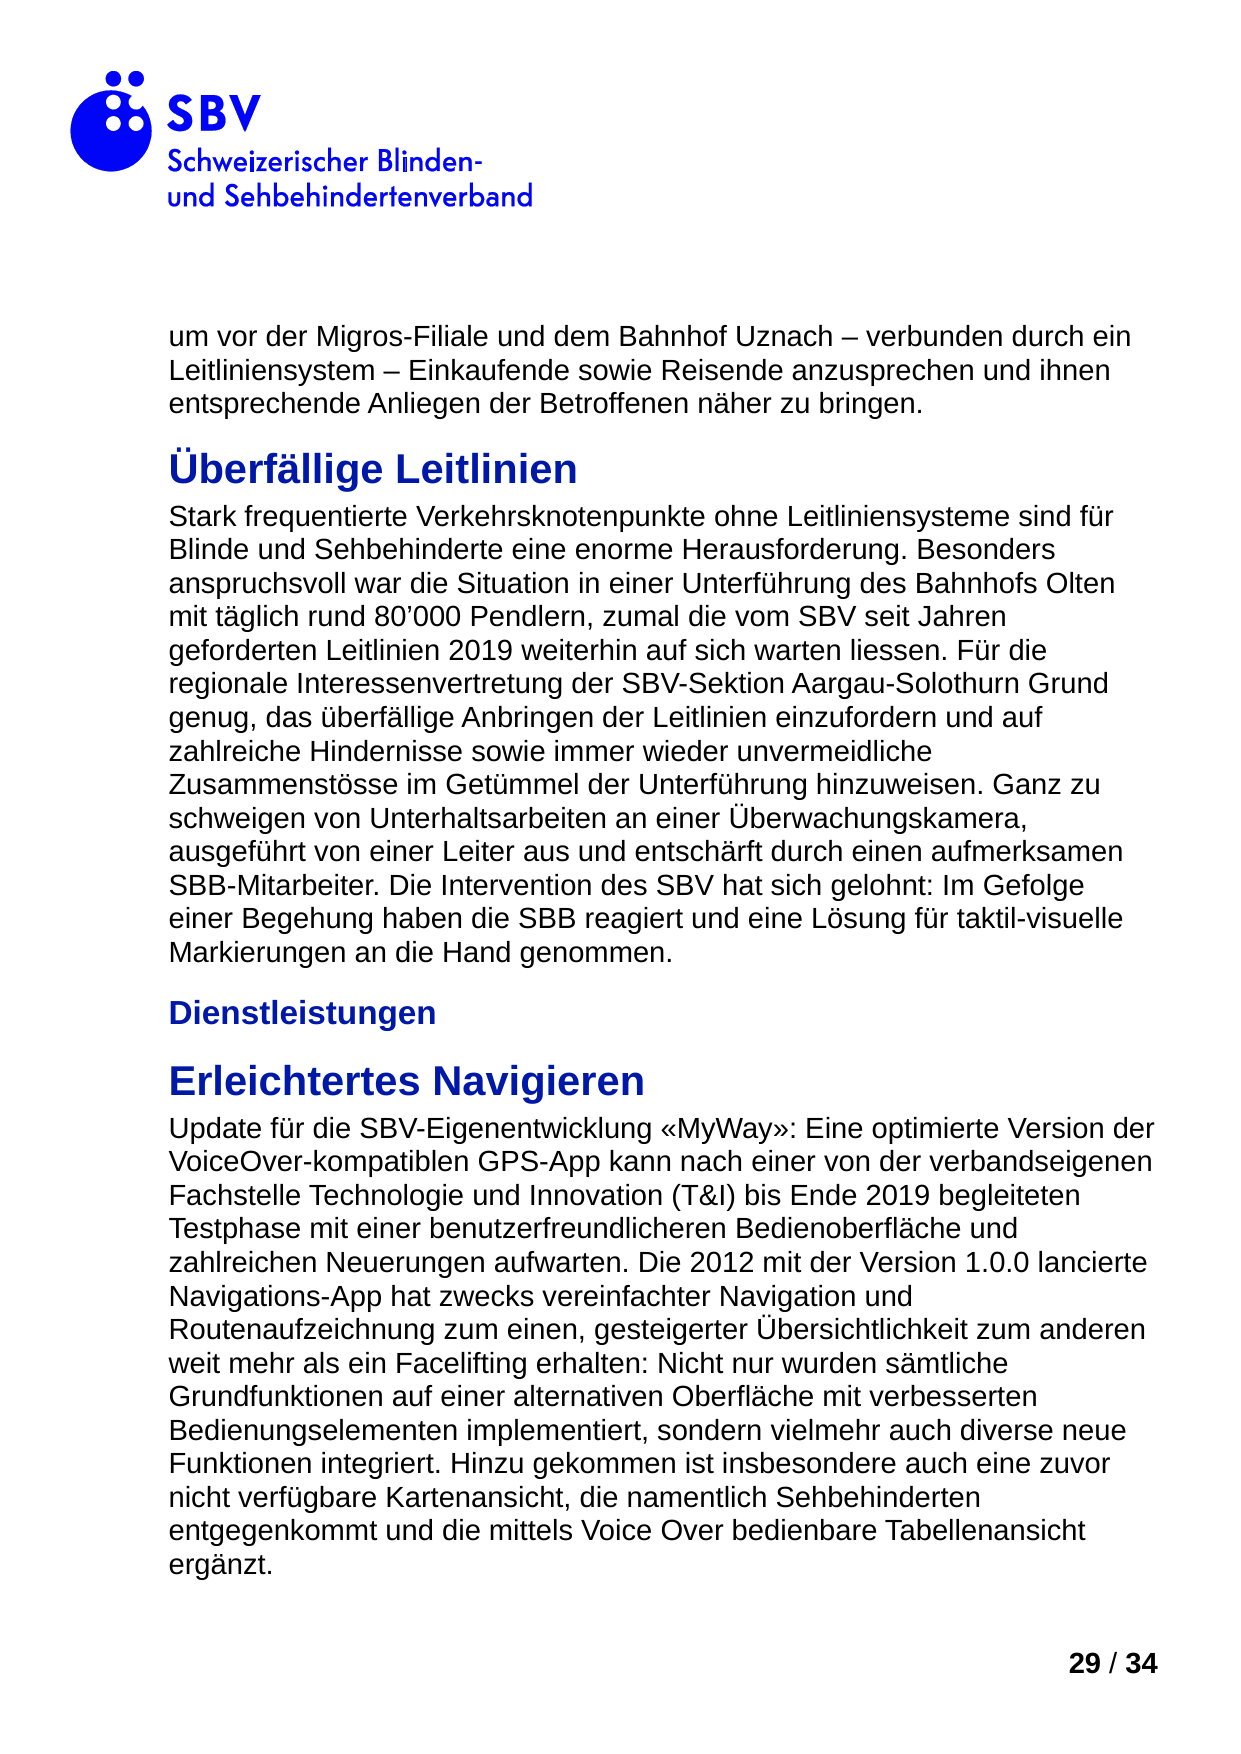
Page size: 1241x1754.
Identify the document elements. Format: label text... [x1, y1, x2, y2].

subtitle Dienstleistungen [168, 993, 1157, 1032]
text Stark frequentierte Verkehrsknotenpunkte ohne Leitliniensysteme sind für Blinde und Sehbehinderte eine enorme Herausforderung. Besonders anspruchsvoll war die Situation in einer Unterführung des Bahnhofs Olten mit täglich rund 80’000 Pendlern, zumal die vom SBV seit Jahren geforderten Leitlinien 2019 weiterhin auf sich warten liessen. Für die regionale Interessenvertretung der SBV-Sektion Aargau-Solothurn Grund genug, das überfällige Anbringen der Leitlinien einzufordern und auf zahlreiche Hindernisse sowie immer wieder unvermeidliche Zusammenstösse im Getümmel der Unterführung hinzuweisen. Ganz zu schweigen von Unterhaltsarbeiten an einer Überwachungskamera, ausgeführt von einer Leiter aus und entschärft durch einen aufmerksamen SBB-Mitarbeiter. Die Intervention des SBV hat sich gelohnt: Im Gefolge einer Begehung haben die SBB reagiert und eine Lösung für taktil-visuelle Markierungen an die Hand genommen. [168, 499, 1157, 968]
subtitle Überfällige Leitlinien [168, 444, 1157, 492]
subtitle Erleichtertes Navigieren [168, 1057, 1157, 1105]
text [168, 319, 1157, 419]
text Update für die SBV-Eigenentwicklung «MyWay»: Eine optimierte Version der VoiceOver-kompatiblen GPS-App kann nach einer von der verbandseigenen Fachstelle Technologie und Innovation (T&I) bis Ende 2019 begleiteten Testphase mit einer benutzerfreundlicheren Bedienoberfläche und zahlreichen Neuerungen aufwarten. Die 2012 mit der Version 1.0.0 lancierte Navigations-App hat zwecks vereinfachter Navigation und Routenaufzeichnung zum einen, gesteigerter Übersichtlichkeit zum anderen weit mehr als ein Facelifting erhalten: Nicht nur wurden sämtliche Grundfunktionen auf einer alternativen Oberfläche mit verbesserten Bedienungselementen implementiert, sondern vielmehr auch diverse neue Funktionen integriert. Hinzu gekommen ist insbesondere auch eine zuvor nicht verfügbare Kartenansicht, die namentlich Sehbehinderten entgegenkommt und die mittels Voice Over bedienbare Tabellenansicht ergänzt. [168, 1111, 1157, 1581]
